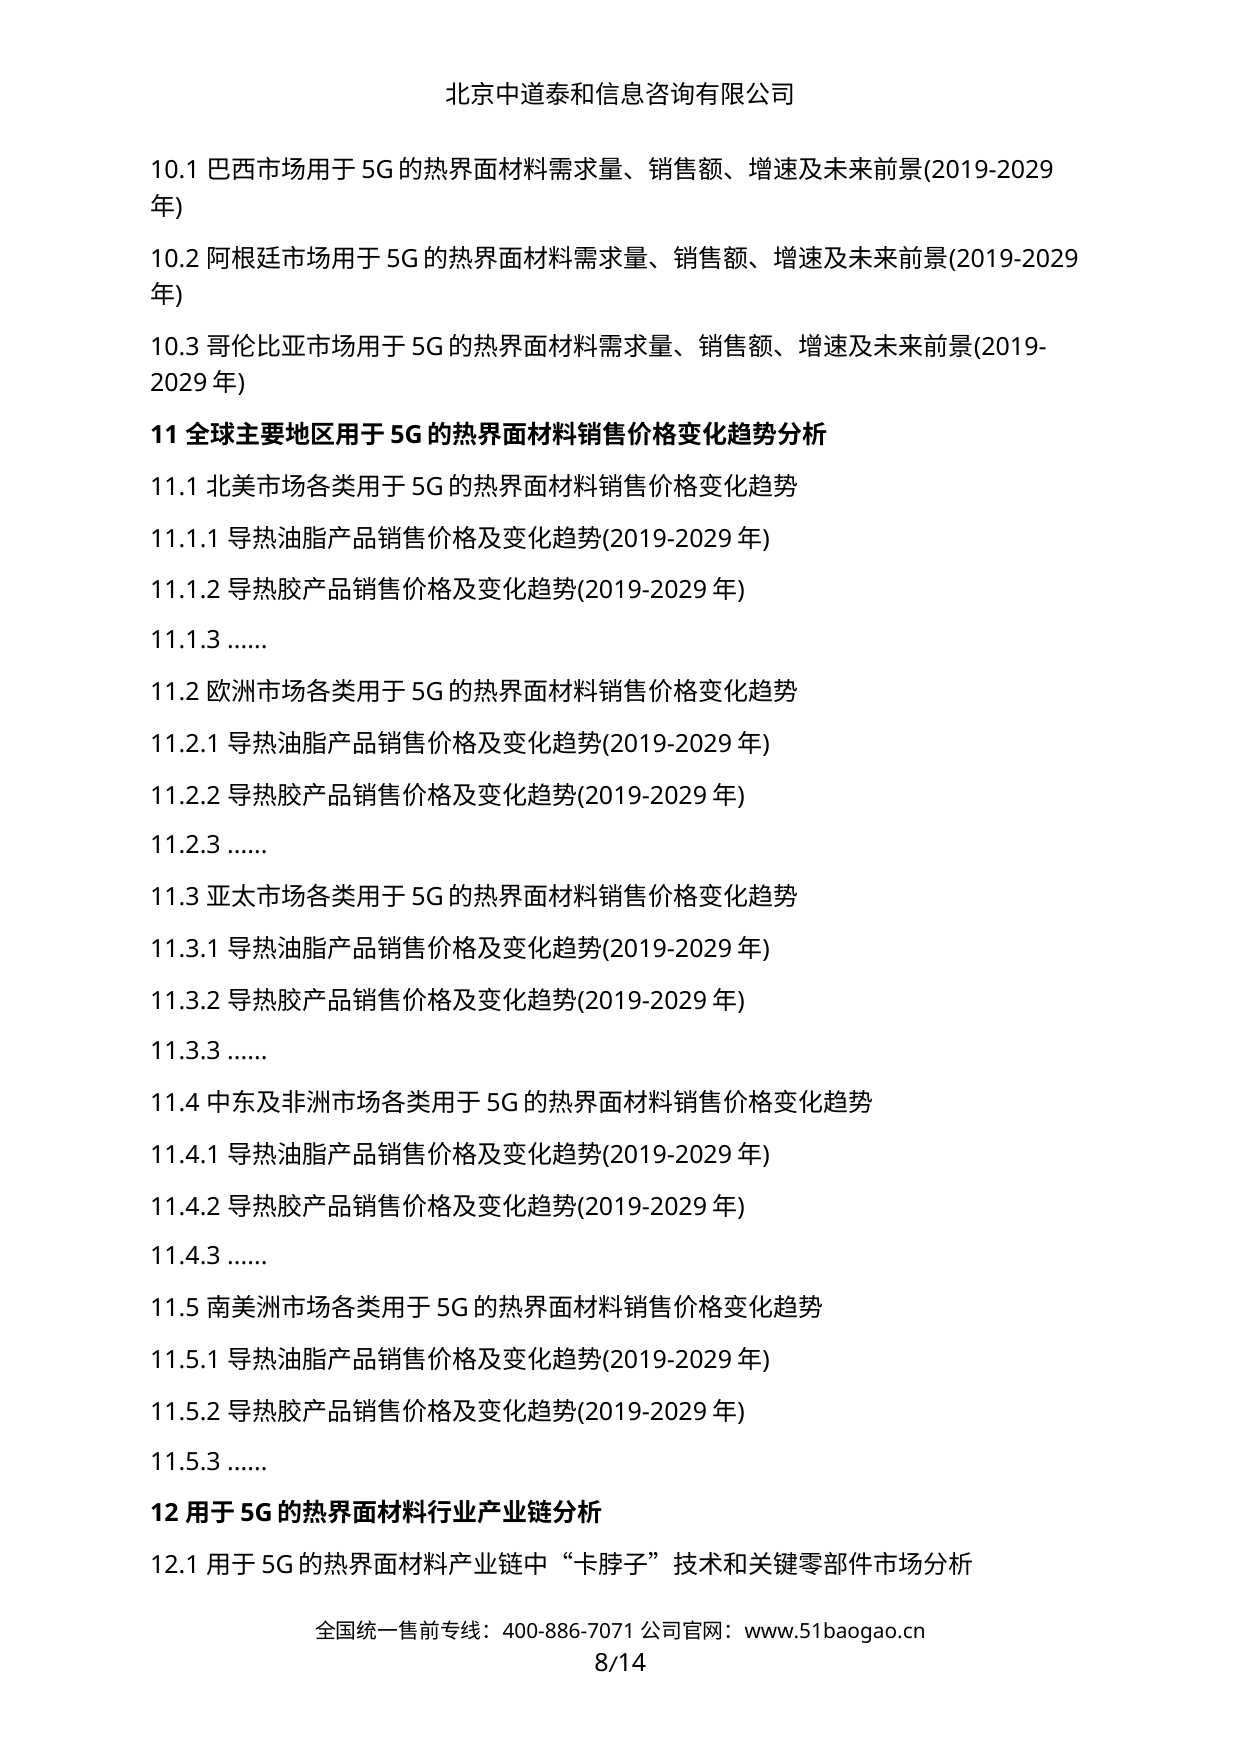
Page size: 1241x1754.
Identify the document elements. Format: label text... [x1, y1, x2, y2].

text 11.3 亚太市场各类用于5G的热界面材料销售价格变化趋势 [150, 877, 1090, 913]
text 11.1.1 导热油脂产品销售价格及变化趋势(2019-2029年) [150, 518, 1090, 554]
text 11.5.3 ...... [150, 1443, 1090, 1477]
text 10.2 阿根廷市场用于5G的热界面材料需求量、销售额、增速及未来前景(2019-2029年) [150, 238, 1090, 311]
text 11.5.2 导热胶产品销售价格及变化趋势(2019-2029年) [150, 1391, 1090, 1427]
text 11.4 中东及非洲市场各类用于5G的热界面材料销售价格变化趋势 [150, 1082, 1090, 1118]
text 11.4.3 ...... [150, 1238, 1090, 1272]
text 11.3.3 ...... [150, 1032, 1090, 1067]
text 11.1 北美市场各类用于5G的热界面材料销售价格变化趋势 [150, 466, 1090, 502]
text 10.3 哥伦比亚市场用于5G的热界面材料需求量、销售额、增速及未来前景(2019-2029年) [150, 326, 1090, 399]
text 11.5.1 导热油脂产品销售价格及变化趋势(2019-2029年) [150, 1339, 1090, 1376]
text 12 用于5G的热界面材料行业产业链分析 [150, 1493, 1090, 1529]
text 11.1.3 ...... [150, 622, 1090, 656]
text 11.4.1 导热油脂产品销售价格及变化趋势(2019-2029年) [150, 1134, 1090, 1170]
text 11.5 南美洲市场各类用于5G的热界面材料销售价格变化趋势 [150, 1287, 1090, 1324]
text 11 全球主要地区用于5G的热界面材料销售价格变化趋势分析 [150, 414, 1090, 451]
text 10.1 巴西市场用于5G的热界面材料需求量、销售额、增速及未来前景(2019-2029年) [150, 150, 1090, 222]
text 11.4.2 导热胶产品销售价格及变化趋势(2019-2029年) [150, 1186, 1090, 1222]
text 11.2 欧洲市场各类用于5G的热界面材料销售价格变化趋势 [150, 672, 1090, 708]
text 11.1.2 导热胶产品销售价格及变化趋势(2019-2029年) [150, 570, 1090, 606]
text 11.3.2 导热胶产品销售价格及变化趋势(2019-2029年) [150, 981, 1090, 1017]
text 11.2.1 导热油脂产品销售价格及变化趋势(2019-2029年) [150, 723, 1090, 760]
text 11.3.1 导热油脂产品销售价格及变化趋势(2019-2029年) [150, 929, 1090, 965]
text 11.2.2 导热胶产品销售价格及变化趋势(2019-2029年) [150, 775, 1090, 812]
text 12.1 用于5G的热界面材料产业链中“卡脖子”技术和关键零部件市场分析 [150, 1545, 1090, 1581]
text 11.2.3 ...... [150, 827, 1090, 861]
